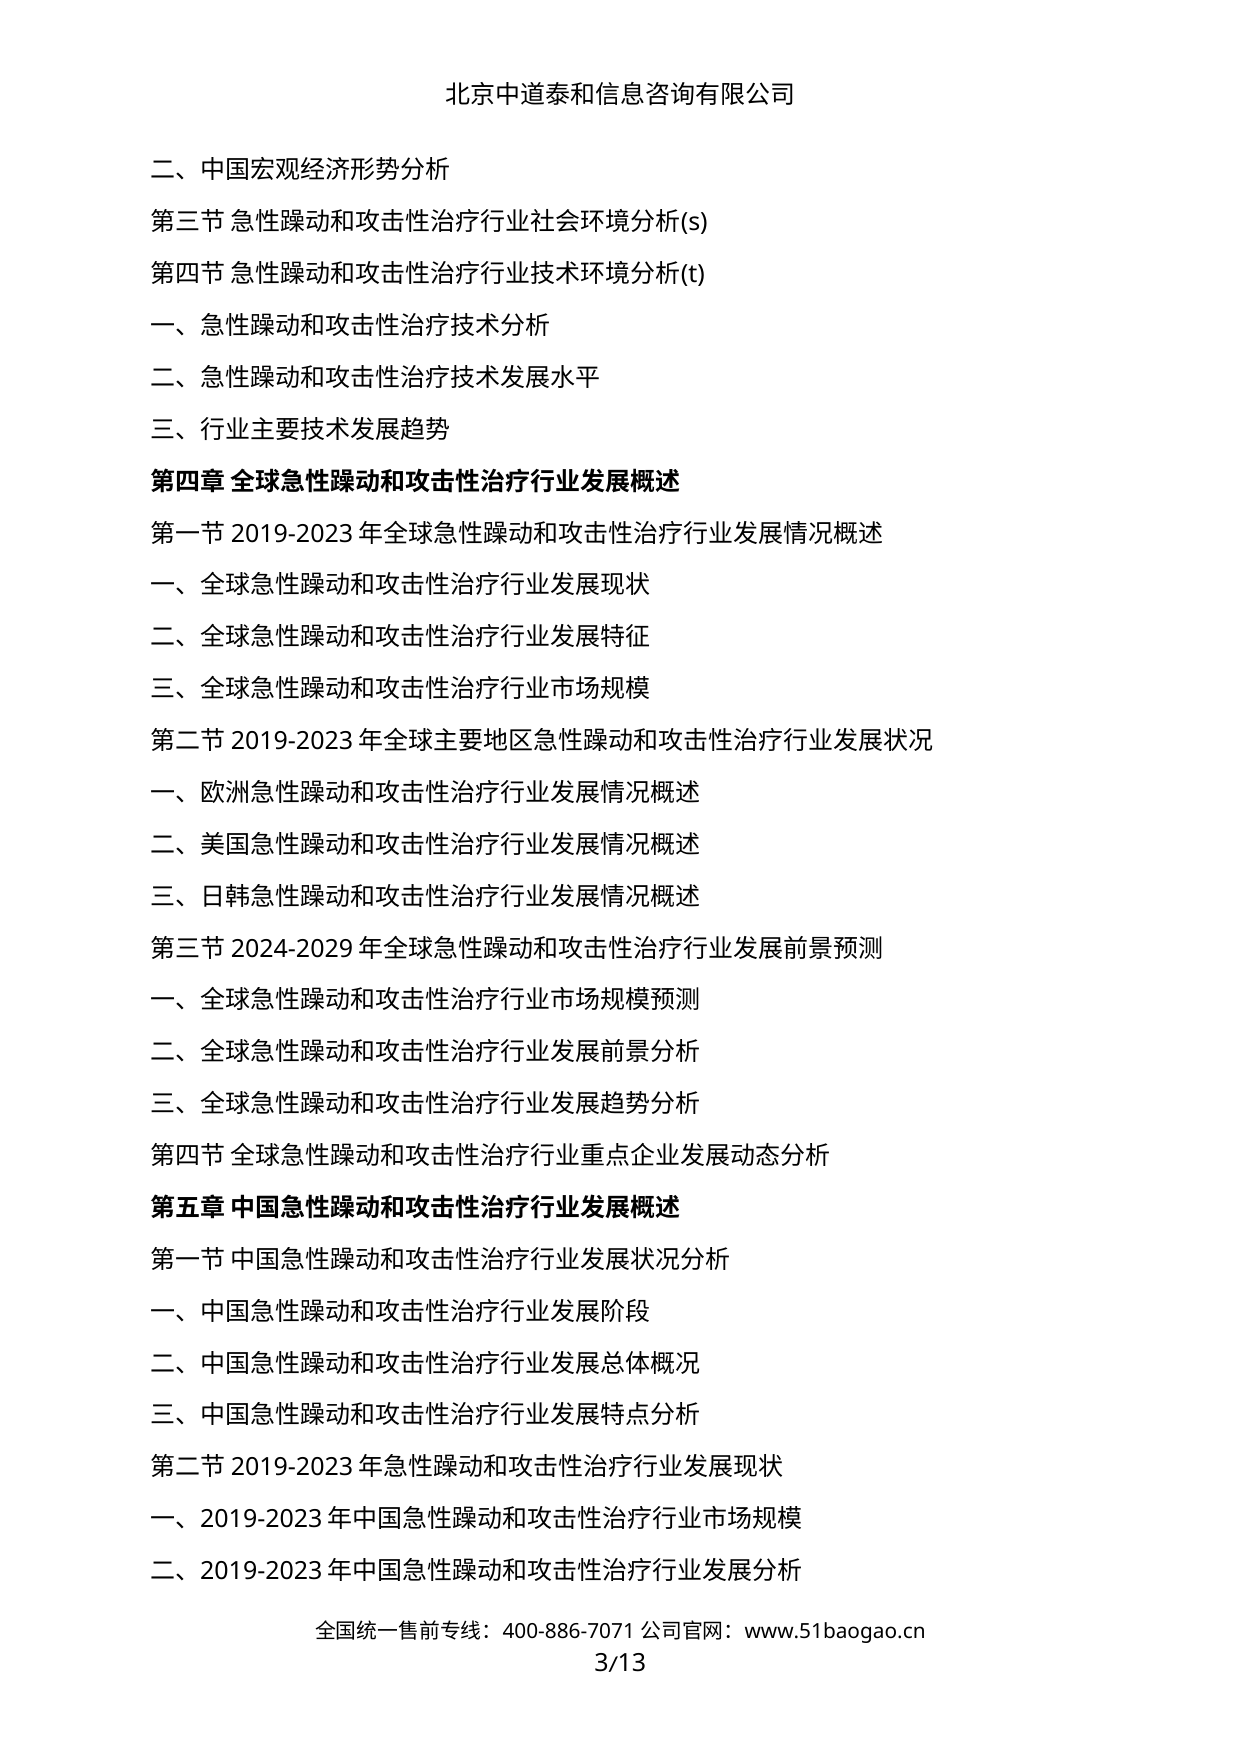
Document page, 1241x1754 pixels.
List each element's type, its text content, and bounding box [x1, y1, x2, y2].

text 三、行业主要技术发展趋势 [150, 409, 1090, 446]
text 第一节 中国急性躁动和攻击性治疗行业发展状况分析 [150, 1239, 1090, 1276]
text 二、中国急性躁动和攻击性治疗行业发展总体概况 [150, 1343, 1090, 1379]
text 第二节 2019-2023年全球主要地区急性躁动和攻击性治疗行业发展状况 [150, 721, 1090, 757]
text 第四节 全球急性躁动和攻击性治疗行业重点企业发展动态分析 [150, 1136, 1090, 1172]
text 二、2019-2023年中国急性躁动和攻击性治疗行业发展分析 [150, 1551, 1090, 1587]
text 二、美国急性躁动和攻击性治疗行业发展情况概述 [150, 824, 1090, 861]
text 一、全球急性躁动和攻击性治疗行业发展现状 [150, 565, 1090, 601]
text 一、2019-2023年中国急性躁动和攻击性治疗行业市场规模 [150, 1499, 1090, 1535]
text 二、中国宏观经济形势分析 [150, 150, 1090, 186]
text 第三节 急性躁动和攻击性治疗行业社会环境分析(s) [150, 202, 1090, 238]
text 第二节 2019-2023年急性躁动和攻击性治疗行业发展现状 [150, 1447, 1090, 1483]
text 一、欧洲急性躁动和攻击性治疗行业发展情况概述 [150, 772, 1090, 809]
text 第一节 2019-2023年全球急性躁动和攻击性治疗行业发展情况概述 [150, 513, 1090, 549]
text 三、全球急性躁动和攻击性治疗行业市场规模 [150, 669, 1090, 705]
text 二、全球急性躁动和攻击性治疗行业发展前景分析 [150, 1032, 1090, 1068]
text 第五章 中国急性躁动和攻击性治疗行业发展概述 [150, 1187, 1090, 1224]
text 三、全球急性躁动和攻击性治疗行业发展趋势分析 [150, 1084, 1090, 1120]
text 一、中国急性躁动和攻击性治疗行业发展阶段 [150, 1291, 1090, 1327]
text 第三节 2024-2029年全球急性躁动和攻击性治疗行业发展前景预测 [150, 928, 1090, 964]
text 二、全球急性躁动和攻击性治疗行业发展特征 [150, 617, 1090, 653]
text 一、全球急性躁动和攻击性治疗行业市场规模预测 [150, 980, 1090, 1016]
text 第四节 急性躁动和攻击性治疗行业技术环境分析(t) [150, 254, 1090, 290]
text 一、急性躁动和攻击性治疗技术分析 [150, 306, 1090, 342]
text 第四章 全球急性躁动和攻击性治疗行业发展概述 [150, 461, 1090, 497]
text 二、急性躁动和攻击性治疗技术发展水平 [150, 357, 1090, 394]
text 三、日韩急性躁动和攻击性治疗行业发展情况概述 [150, 876, 1090, 912]
text 三、中国急性躁动和攻击性治疗行业发展特点分析 [150, 1395, 1090, 1431]
